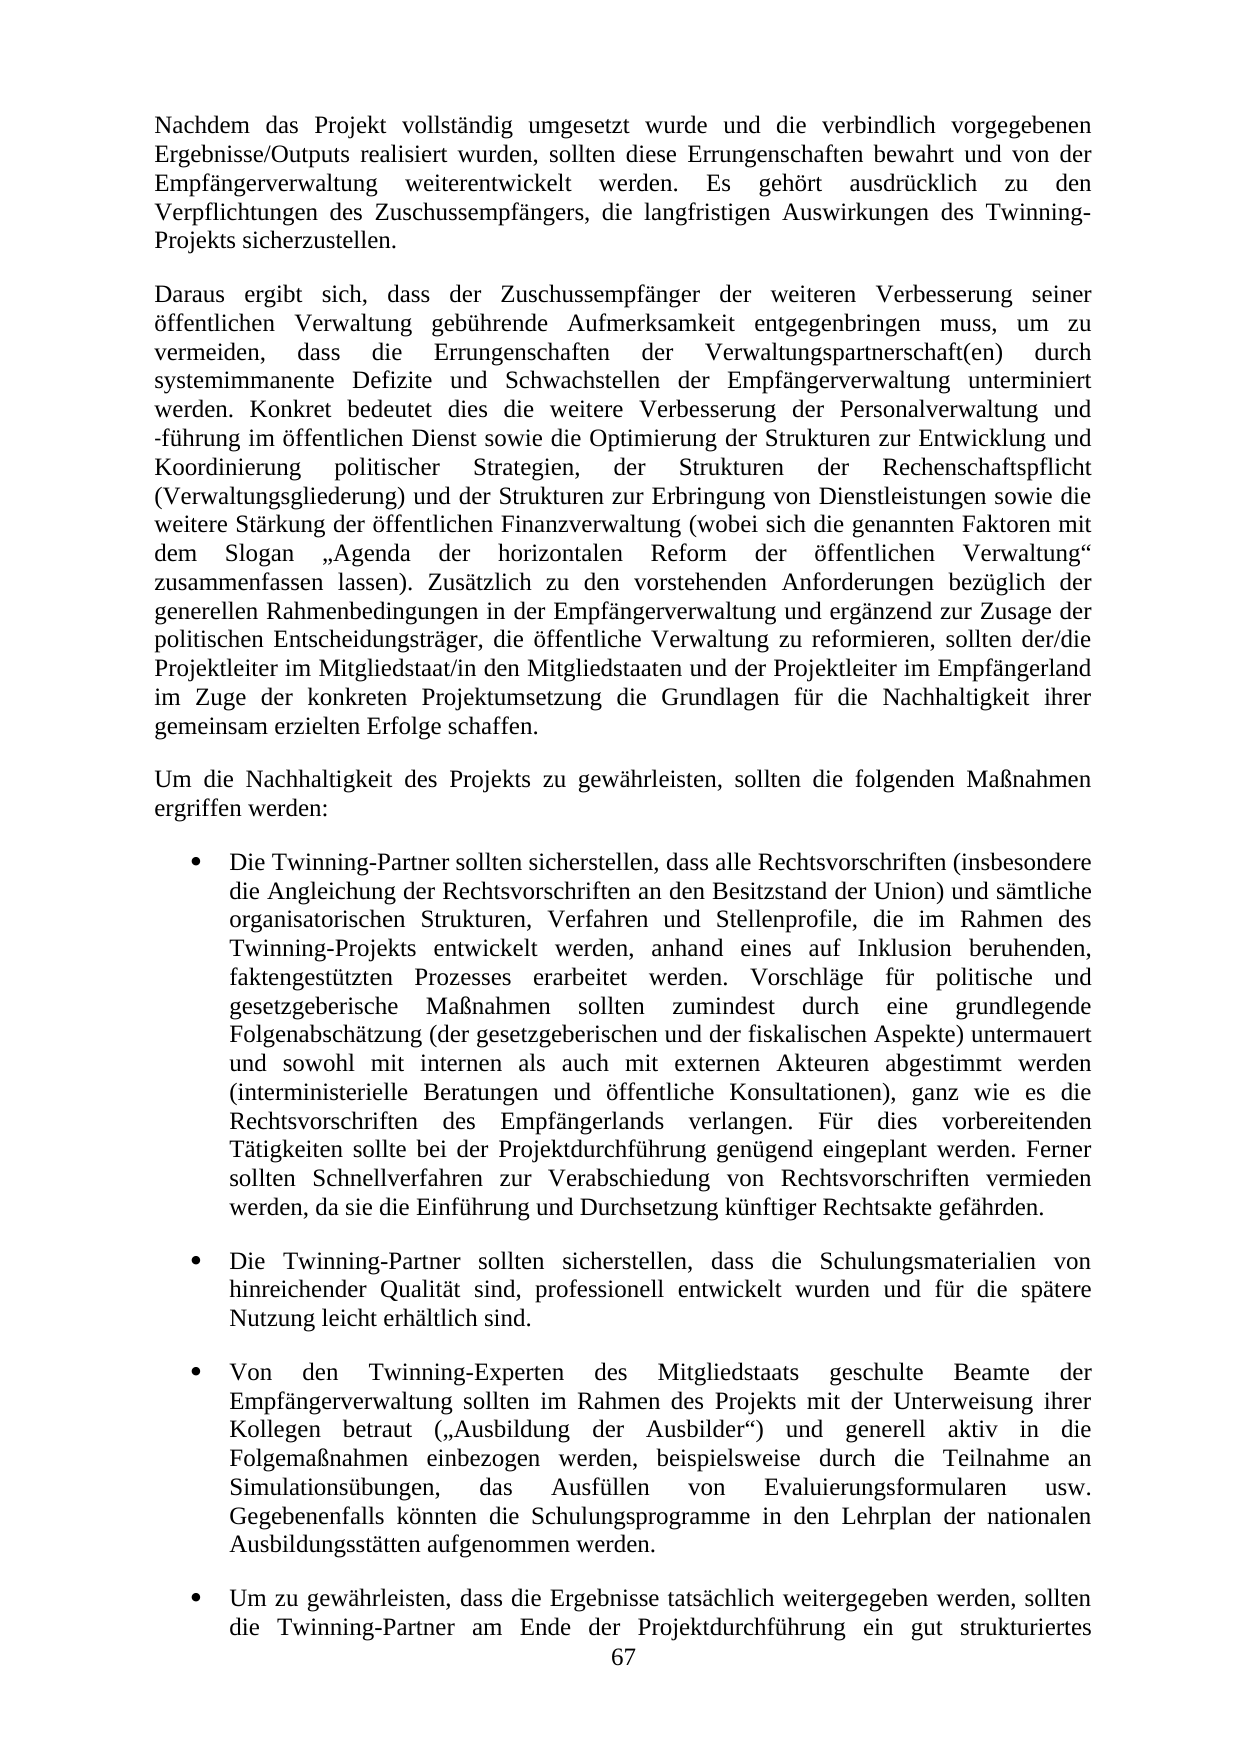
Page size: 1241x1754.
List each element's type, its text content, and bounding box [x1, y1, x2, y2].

text Daraus ergibt sich, dass der Zuschussempfänger der weiteren Verbesserung seiner öffentlichen Verwaltung gebührende Aufmerksamkeit entgegenbringen muss, um zu vermeiden, dass die Errungenschaften der Verwaltungspartnerschaft(en) durch systemimmanente Defizite und Schwachstellen der Empfängerverwaltung unterminiert werden. Konkret bedeutet dies die weitere Verbesserung der Personalverwaltung und -führung im öffentlichen Dienst sowie die Optimierung der Strukturen zur Entwicklung und Koordinierung politischer Strategien, der Strukturen der Rechenschaftspflicht (Verwaltungsgliederung) und der Strukturen zur Erbringung von Dienstleistungen sowie die weitere Stärkung der öffentlichen Finanzverwaltung (wobei sich die genannten Faktoren mit dem Slogan „Agenda der horizontalen Reform der öffentlichen Verwaltung“ zusammenfassen lassen). Zusätzlich zu den vorstehenden Anforderungen bezüglich der generellen Rahmenbedingungen in der Empfängerverwaltung und ergänzend zur Zusage der politischen Entscheidungsträger, die öffentliche Verwaltung zu reformieren, sollten der/die Projektleiter im Mitgliedstaat/in den Mitgliedstaaten und der Projektleiter im Empfängerland im Zuge der konkreten Projektumsetzung die Grundlagen für die Nachhaltigkeit ihrer gemeinsam erzielten Erfolge schaffen. [154, 279, 1092, 739]
text Um die Nachhaltigkeit des Projekts zu gewährleisten, sollten die folgenden Maßnahmen ergriffen werden: [154, 764, 1092, 822]
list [192, 1583, 1092, 1641]
list Von den Twinning-Experten des Mitgliedstaats geschulte Beamte der Empfängerverwaltung sollten im Rahmen des Projekts mit der Unterweisung ihrer Kollegen betraut („Ausbildung der Ausbilder“) und generell aktiv in die Folgemaßnahmen einbezogen werden, beispielsweise durch die Teilnahme an Simulationsübungen, das Ausfüllen von Evaluierungsformularen usw. Gegebenenfalls könnten die Schulungsprogramme in den Lehrplan der nationalen Ausbildungsstätten aufgenommen werden. [192, 1357, 1092, 1558]
list Die Twinning-Partner sollten sicherstellen, dass alle Rechtsvorschriften (insbesondere die Angleichung der Rechtsvorschriften an den Besitzstand der Union) und sämtliche organisatorischen Strukturen, Verfahren und Stellenprofile, die im Rahmen des Twinning-Projekts entwickelt werden, anhand eines auf Inklusion beruhenden, faktengestützten Prozesses erarbeitet werden. Vorschläge für politische und gesetzgeberische Maßnahmen sollten zumindest durch eine grundlegende Folgenabschätzung (der gesetzgeberischen und der fiskalischen Aspekte) untermauert und sowohl mit internen als auch mit externen Akteuren abgestimmt werden (interministerielle Beratungen und öffentliche Konsultationen), ganz wie es die Rechtsvorschriften des Empfängerlands verlangen. Für dies vorbereitenden Tätigkeiten sollte bei der Projektdurchführung genügend eingeplant werden. Ferner sollten Schnellverfahren zur Verabschiedung von Rechtsvorschriften vermieden werden, da sie die Einführung und Durchsetzung künftiger Rechtsakte gefährden. [192, 847, 1092, 1221]
text Nachdem das Projekt vollständig umgesetzt wurde und die verbindlich vorgegebenen Ergebnisse/Outputs realisiert wurden, sollten diese Errungenschaften bewahrt und von der Empfängerverwaltung weiterentwickelt werden. Es gehört ausdrücklich zu den Verpflichtungen des Zuschussempfängers, die langfristigen Auswirkungen des Twinning-Projekts sicherzustellen. [154, 110, 1092, 254]
list Die Twinning-Partner sollten sicherstellen, dass die Schulungsmaterialien von hinreichender Qualität sind, professionell entwickelt wurden und für die spätere Nutzung leicht erhältlich sind. [192, 1246, 1092, 1332]
